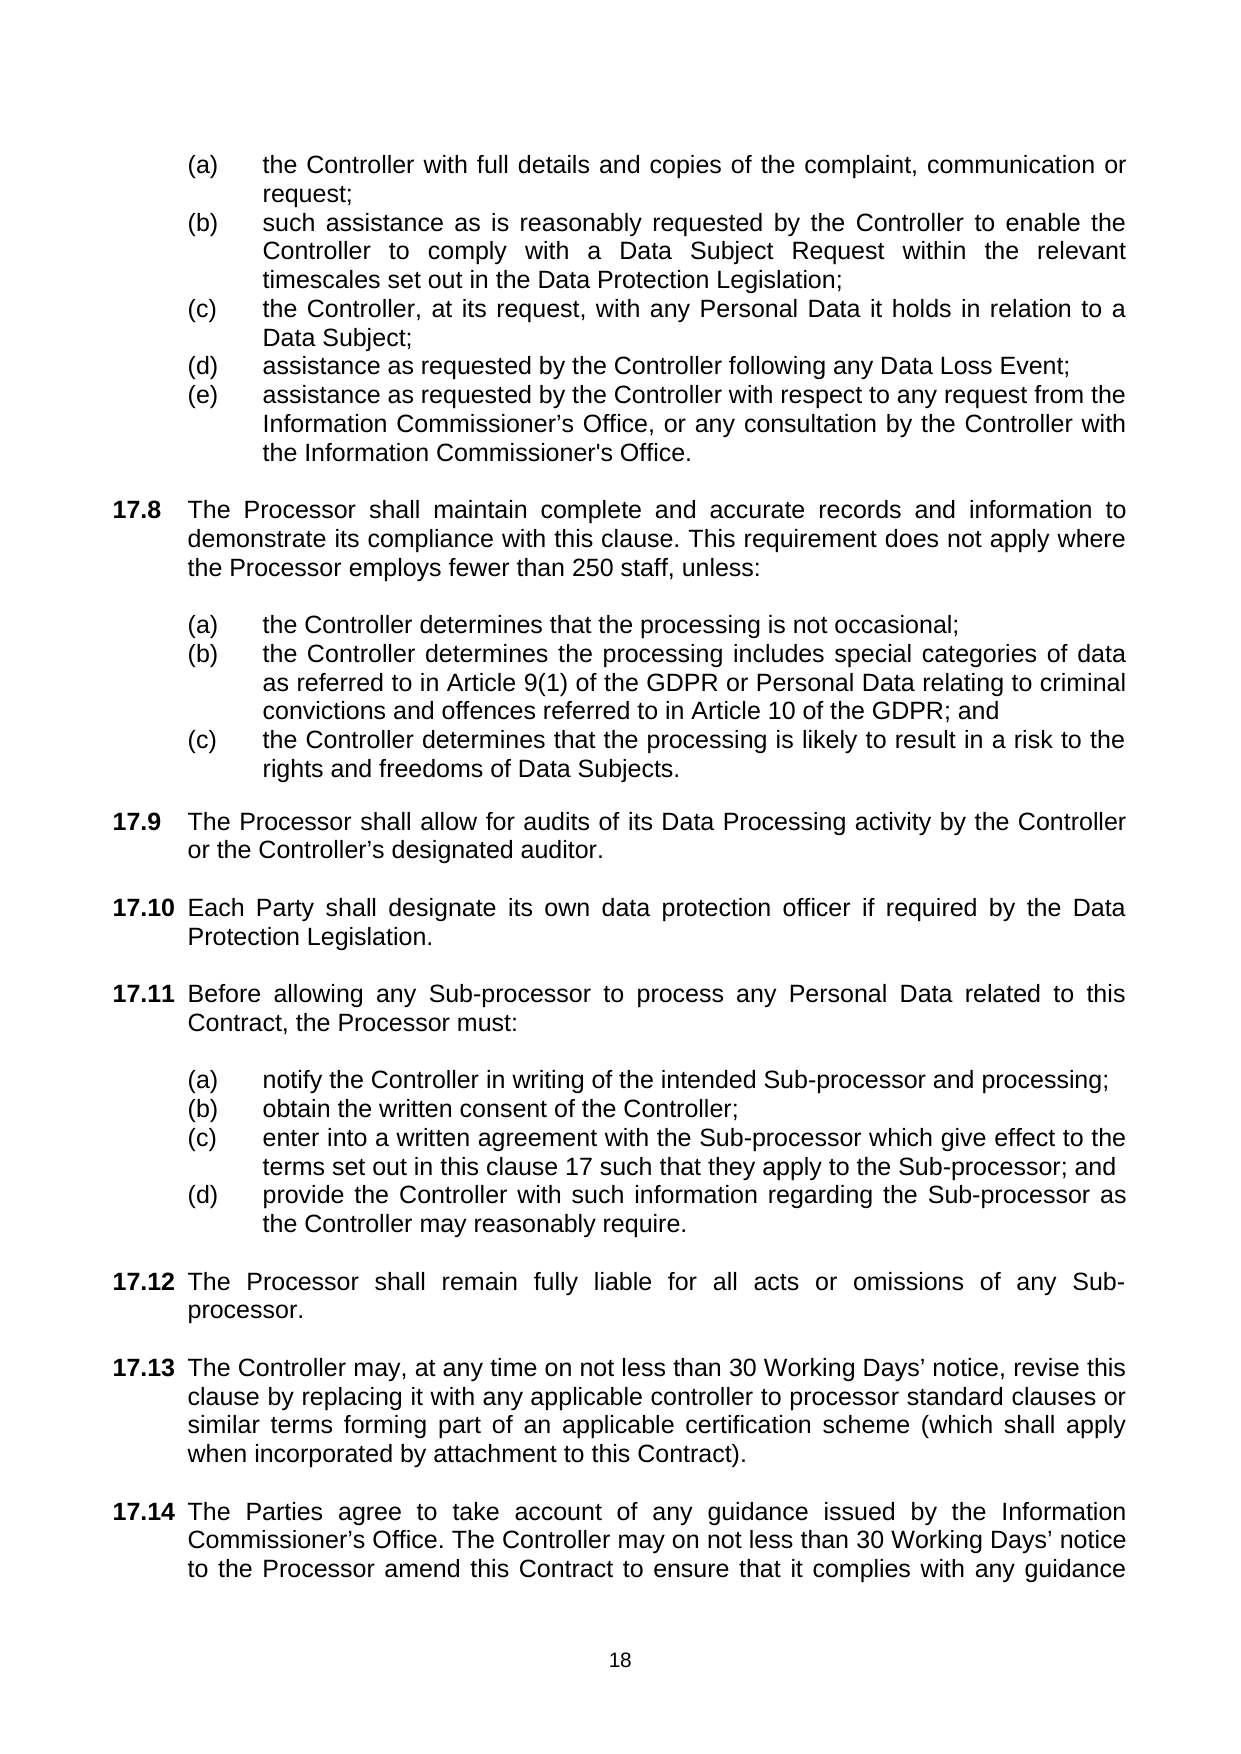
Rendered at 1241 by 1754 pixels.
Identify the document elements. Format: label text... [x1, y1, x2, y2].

text 17.11 Before allowing any Sub-processor to process any Personal Data related to this Contract, the Processor must: [112, 979, 1128, 1037]
text (a) the Controller with full details and copies of the complaint, communication or request; [187, 150, 1128, 207]
text (c) enter into a written agreement with the Sub-processor which give effect to the terms set out in this clause 17 such that they apply to the Sub-processor; and [187, 1123, 1128, 1180]
text (b) such assistance as is reasonably requested by the Controller to enable the Controller to comply with a Data Subject Request within the relevant timescales set out in the Data Protection Legislation; [187, 207, 1128, 294]
text (d) assistance as requested by the Controller following any Data Loss Event; [187, 351, 1128, 380]
text (b) the Controller determines the processing includes special categories of data as referred to in Article 9(1) of the GDPR or Personal Data relating to criminal convictions and offences referred to in Article 10 of the GDPR; and [187, 639, 1128, 725]
text (b) obtain the written consent of the Controller; [187, 1094, 1128, 1123]
text (c) the Controller, at its request, with any Personal Data it holds in relation to a Data Subject; [187, 294, 1128, 351]
text (e) assistance as requested by the Controller with respect to any request from the Information Commissioner’s Office, or any consultation by the Controller with the Information Commissioner's Office. [187, 380, 1128, 466]
text 17.10 Each Party shall designate its own data protection officer if required by the Data Protection Legislation. [112, 893, 1128, 950]
text 17.12 The Processor shall remain fully liable for all acts or omissions of any Sub-processor. [112, 1267, 1128, 1324]
text (c) the Controller determines that the processing is likely to result in a risk to the rights and freedoms of Data Subjects. [187, 725, 1128, 782]
text 17.13 The Controller may, at any time on not less than 30 Working Days’ notice, revise this clause by replacing it with any applicable controller to processor standard clauses or similar terms forming part of an applicable certification scheme (which shall apply when incorporated by attachment to this Contract). [112, 1353, 1128, 1468]
text (d) provide the Controller with such information regarding the Sub-processor as the Controller may reasonably require. [187, 1180, 1128, 1238]
text 17.8 The Processor shall maintain complete and accurate records and information to demonstrate its compliance with this clause. This requirement does not apply where the Processor employs fewer than 250 staff, unless: [112, 495, 1128, 581]
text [112, 1497, 1128, 1583]
text (a) notify the Controller in writing of the intended Sub-processor and processing; [187, 1065, 1128, 1094]
text (a) the Controller determines that the processing is not occasional; [187, 610, 1128, 639]
text 17.9 The Processor shall allow for audits of its Data Processing activity by the Controller or the Controller’s designated auditor. [112, 807, 1128, 864]
